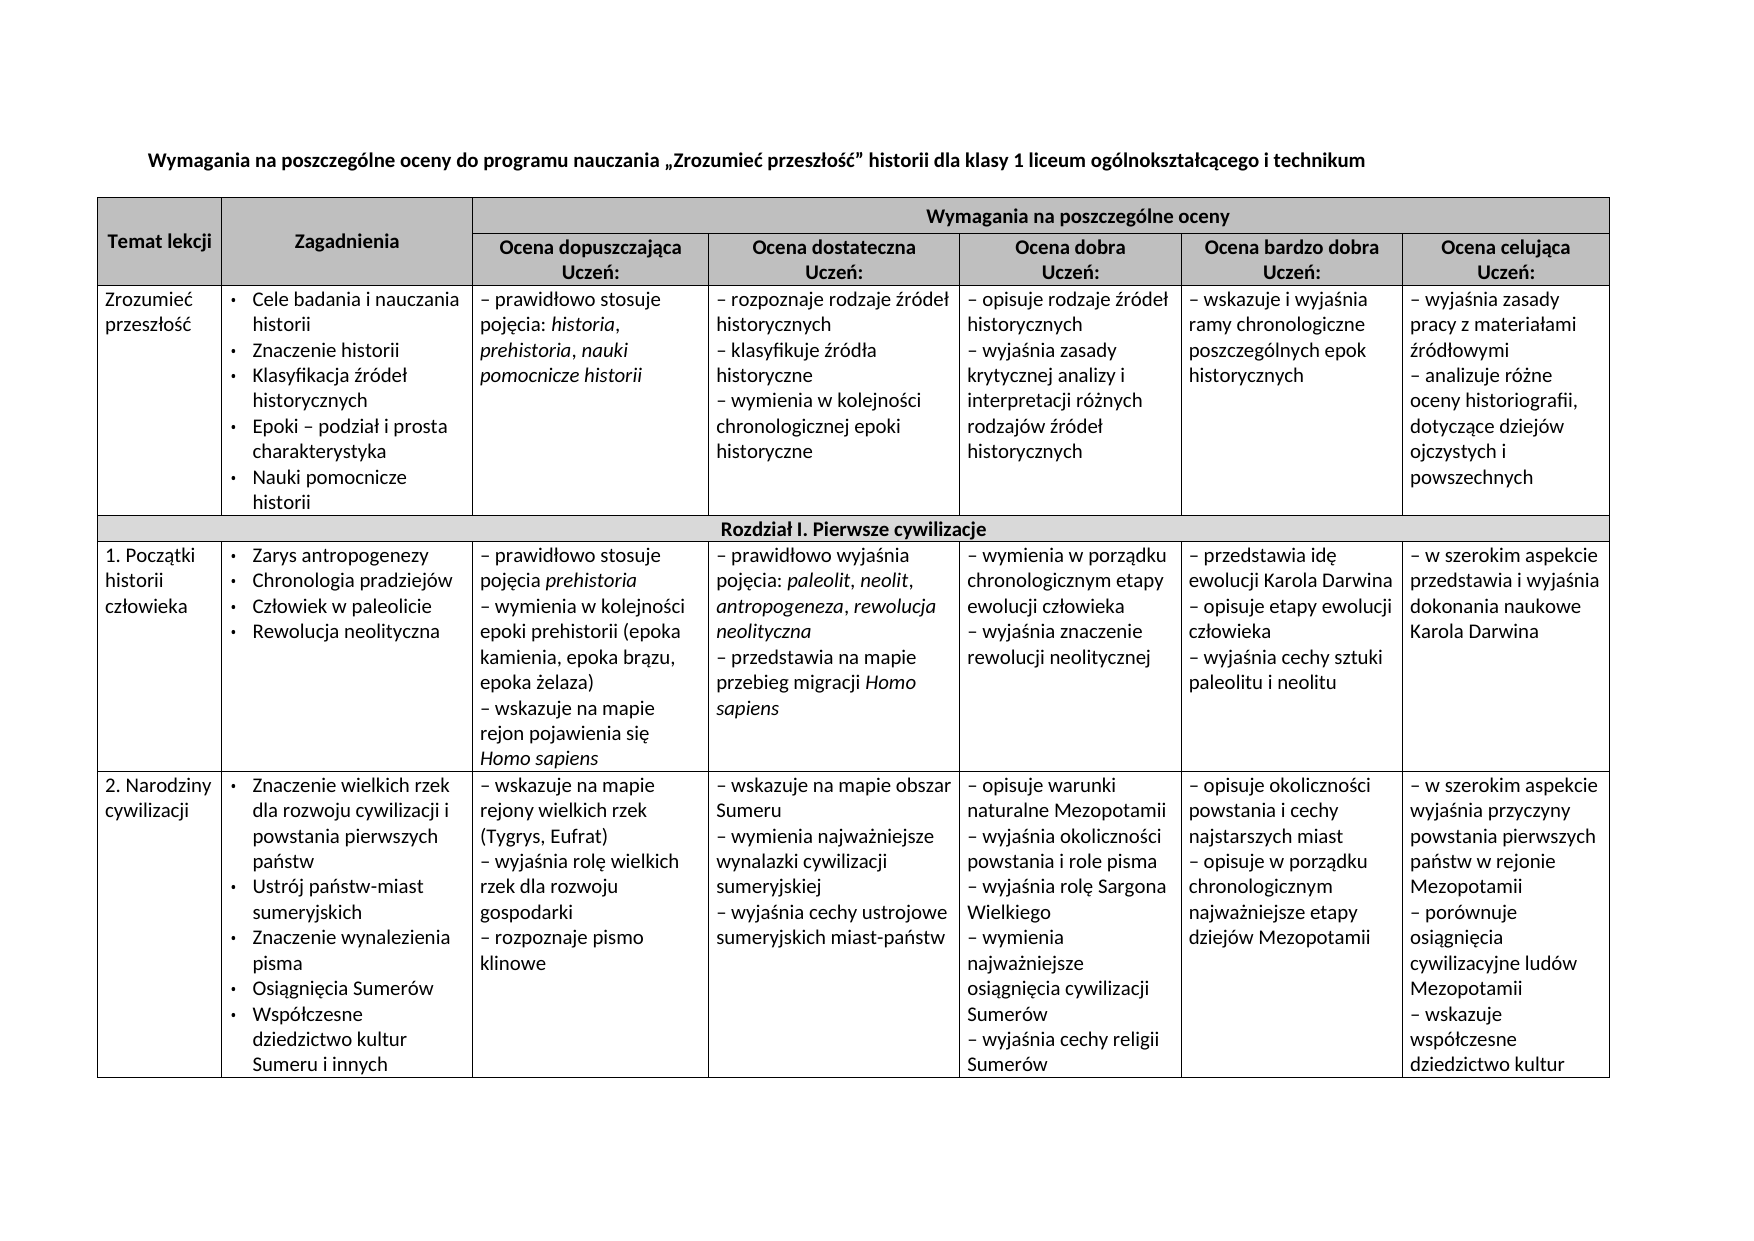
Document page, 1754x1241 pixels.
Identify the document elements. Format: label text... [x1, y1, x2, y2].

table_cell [98, 772, 221, 1077]
table_cell Ocena dobra Uczeń: [960, 234, 1181, 285]
table_header Temat lekcji [98, 198, 221, 285]
table_cell Zrozumieć przeszłość [98, 286, 221, 515]
table_header Zagadnienia [222, 198, 472, 285]
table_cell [473, 772, 708, 1077]
text Wymagania na poszczególne oceny do programu nauczania „Zrozumieć przeszłość” historii dla klasy 1 liceum ogólnokształcącego i technikum [148, 148, 1606, 173]
table_cell – w szerokim aspekcie przedstawia i wyjaśnia dokonania naukowe Karola Darwina [1403, 542, 1609, 771]
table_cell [960, 772, 1181, 1077]
table_header Wymagania na poszczególne oceny [473, 198, 1609, 233]
table_cell – prawidłowo stosuje pojęcia: historia, prehistoria, nauki pomocnicze historii [473, 286, 708, 515]
table_cell – wyjaśnia zasady pracy z materiałami źródłowymi – analizuje różne oceny historiografii, dotyczące dziejów ojczystych i powszechnych [1403, 286, 1609, 515]
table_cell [222, 772, 472, 1077]
table_cell Ocena bardzo dobra Uczeń: [1182, 234, 1402, 285]
table_cell – prawidłowo stosuje pojęcia prehistoria – wymienia w kolejności epoki prehistorii (epoka kamienia, epoka brązu, epoka żelaza) – wskazuje na mapie rejon pojawienia się Homo sapiens [473, 542, 708, 771]
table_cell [709, 772, 959, 1077]
table_cell Zarys antropogenezy Chronologia pradziejów Człowiek w paleolicie Rewolucja neolityczna [222, 542, 472, 771]
table_cell – prawidłowo wyjaśnia pojęcia: paleolit, neolit, antropogeneza, rewolucja neolityczna – przedstawia na mapie przebieg migracji Homo sapiens [709, 542, 959, 771]
table_cell Ocena dopuszczająca Uczeń: [473, 234, 708, 285]
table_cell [1403, 772, 1609, 1077]
table_cell – opisuje rodzaje źródeł historycznych – wyjaśnia zasady krytycznej analizy i interpretacji różnych rodzajów źródeł historycznych [960, 286, 1181, 515]
table_cell Cele badania i nauczania historii Znaczenie historii Klasyfikacja źródeł historycznych Epoki – podział i prosta charakterystyka Nauki pomocnicze historii [222, 286, 472, 515]
table_cell – wskazuje i wyjaśnia ramy chronologiczne poszczególnych epok historycznych [1182, 286, 1402, 515]
table_cell 1. Początki historii człowieka [98, 542, 221, 771]
table_cell Ocena dostateczna Uczeń: [709, 234, 959, 285]
table_cell Rozdział I. Pierwsze cywilizacje [98, 516, 1609, 541]
table_cell – przedstawia idę ewolucji Karola Darwina – opisuje etapy ewolucji człowieka – wyjaśnia cechy sztuki paleolitu i neolitu [1182, 542, 1402, 771]
table_cell – wymienia w porządku chronologicznym etapy ewolucji człowieka – wyjaśnia znaczenie rewolucji neolitycznej [960, 542, 1181, 771]
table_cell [1182, 772, 1402, 1077]
table_cell Ocena celująca Uczeń: [1403, 234, 1609, 285]
table_cell – rozpoznaje rodzaje źródeł historycznych – klasyfikuje źródła historyczne – wymienia w kolejności chronologicznej epoki historyczne [709, 286, 959, 515]
